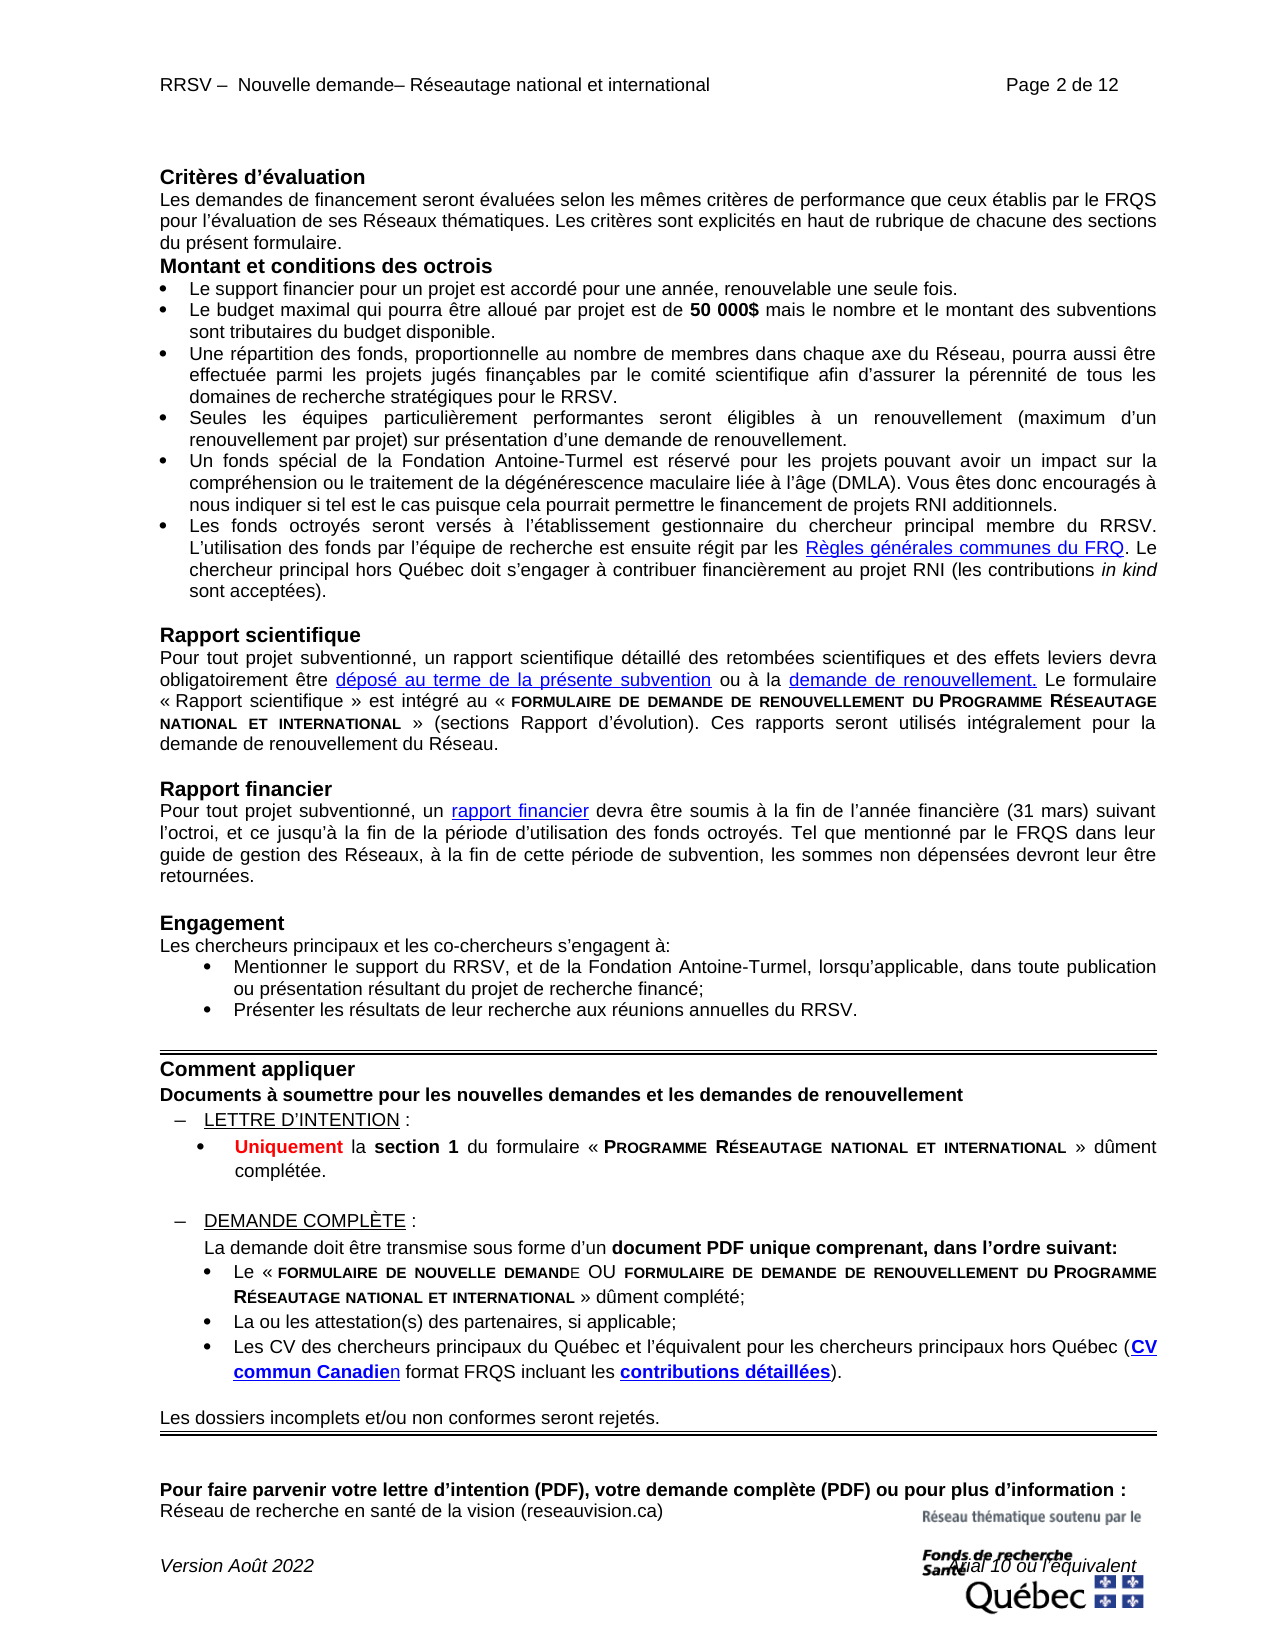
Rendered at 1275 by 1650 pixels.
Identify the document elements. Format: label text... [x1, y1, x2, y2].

text La demande doit être transmise sous forme d’un document PDF unique comprenant, dans l’ordre suivant: [204, 1237, 1157, 1258]
text Réseau de recherche en santé de la vision (reseauvision.ca) [159, 1500, 909, 1522]
text Pour tout projet subventionné, un rapport financier devra être soumis à la fin de l’année financière (31 mars) suivant l’octroi, et ce jusqu’à la fin de la période d’utilisation des fonds octroyés. Tel que mentionné par le FRQS dans leur guide de gestion des Réseaux, à la fin de cette période de subvention, les sommes non dépensées devront leur être retournées. [159, 800, 1157, 887]
list Lettre d’intention : [174, 1109, 1157, 1132]
list Mentionner le support du RRSV, et de la Fondation Antoine-Turmel, lorsqu’applicable, dans toute publication ou présentation résultant du projet de recherche financé; [204, 956, 1157, 999]
text Critères d’évaluation [159, 165, 1157, 189]
text Les chercheurs principaux et les co-chercheurs s’engagent à: [159, 934, 1157, 956]
text Pour tout projet subventionné, un rapport scientifique détaillé des retombées scientifiques et des effets leviers devra obligatoirement être déposé au terme de la présente subvention ou à la demande de renouvellement. Le formulaire « Rapport scientifique » est intégré au « formulaire de demande de renouvellement du Programme Réseautage national et international » (sections Rapport d’évolution). Ces rapports seront utilisés intégralement pour la demande de renouvellement du Réseau. [159, 647, 1157, 755]
list Les fonds octroyés seront versés à l’établissement gestionnaire du chercheur principal membre du RRSV. L’utilisation des fonds par l’équipe de recherche est ensuite régit par les Règles générales communes du FRQ. Le chercheur principal hors Québec doit s’engager à contribuer financièrement au projet RNI (les contributions in kind sont acceptées). [159, 515, 1157, 601]
text Comment appliquer [159, 1054, 1157, 1080]
list Demande complète : [174, 1210, 1157, 1233]
list Le budget maximal qui pourra être alloué par projet est de 50 000$ mais le nombre et le montant des subventions sont tributaires du budget disponible. [159, 299, 1157, 342]
subtitle Rapport financier [159, 776, 1157, 800]
list Le « formulaire de nouvelle demande OU formulaire de demande de renouvellement du Programme Réseautage national et international » dûment complété; [204, 1261, 1157, 1308]
list Une répartition des fonds, proportionnelle au nombre de membres dans chaque axe du Réseau, pourra aussi être effectuée parmi les projets jugés finançables par le comité scientifique afin d’assurer la pérennité de tous les domaines de recherche stratégiques pour le RRSV. [159, 342, 1157, 407]
list Le support financier pour un projet est accordé pour une année, renouvelable une seule fois. [159, 277, 1157, 299]
subtitle Engagement [159, 911, 1157, 934]
text Montant et conditions des octrois [159, 253, 1157, 277]
text Les demandes de financement seront évaluées selon les mêmes critères de performance que ceux établis par le FRQS pour l’évaluation de ses Réseaux thématiques. Les critères sont explicités en haut de rubrique de chacune des sections du présent formulaire. [159, 189, 1157, 253]
picture [909, 1497, 1154, 1623]
list Uniquement la section 1 du formulaire « Programme Réseautage national et international » dûment complétée. [197, 1135, 1157, 1182]
text Documents à soumettre pour les nouvelles demandes et les demandes de renouvellement [159, 1084, 1157, 1106]
list Les CV des chercheurs principaux du Québec et l’équivalent pour les chercheurs principaux hors Québec (CV commun Canadien format FRQS incluant les contributions détaillées). [204, 1336, 1157, 1382]
list Un fonds spécial de la Fondation Antoine-Turmel est réservé pour les projets pouvant avoir un impact sur la compréhension ou le traitement de la dégénérescence maculaire liée à l’âge (DMLA). Vous êtes donc encouragés à nous indiquer si tel est le cas puisque cela pourrait permettre le financement de projets RNI additionnels. [159, 450, 1157, 515]
list Présenter les résultats de leur recherche aux réunions annuelles du RRSV. [204, 999, 1157, 1021]
list Seules les équipes particulièrement performantes seront éligibles à un renouvellement (maximum d’un renouvellement par projet) sur présentation d’une demande de renouvellement. [159, 407, 1157, 450]
list La ou les attestation(s) des partenaires, si applicable; [204, 1311, 1157, 1333]
subtitle Pour faire parvenir votre lettre d’intention (PDF), votre demande complète (PDF) ou pour plus d’information : [159, 1479, 1157, 1500]
subtitle Rapport scientifique [159, 623, 1157, 647]
text Les dossiers incomplets et/ou non conformes seront rejetés. [159, 1407, 1157, 1436]
